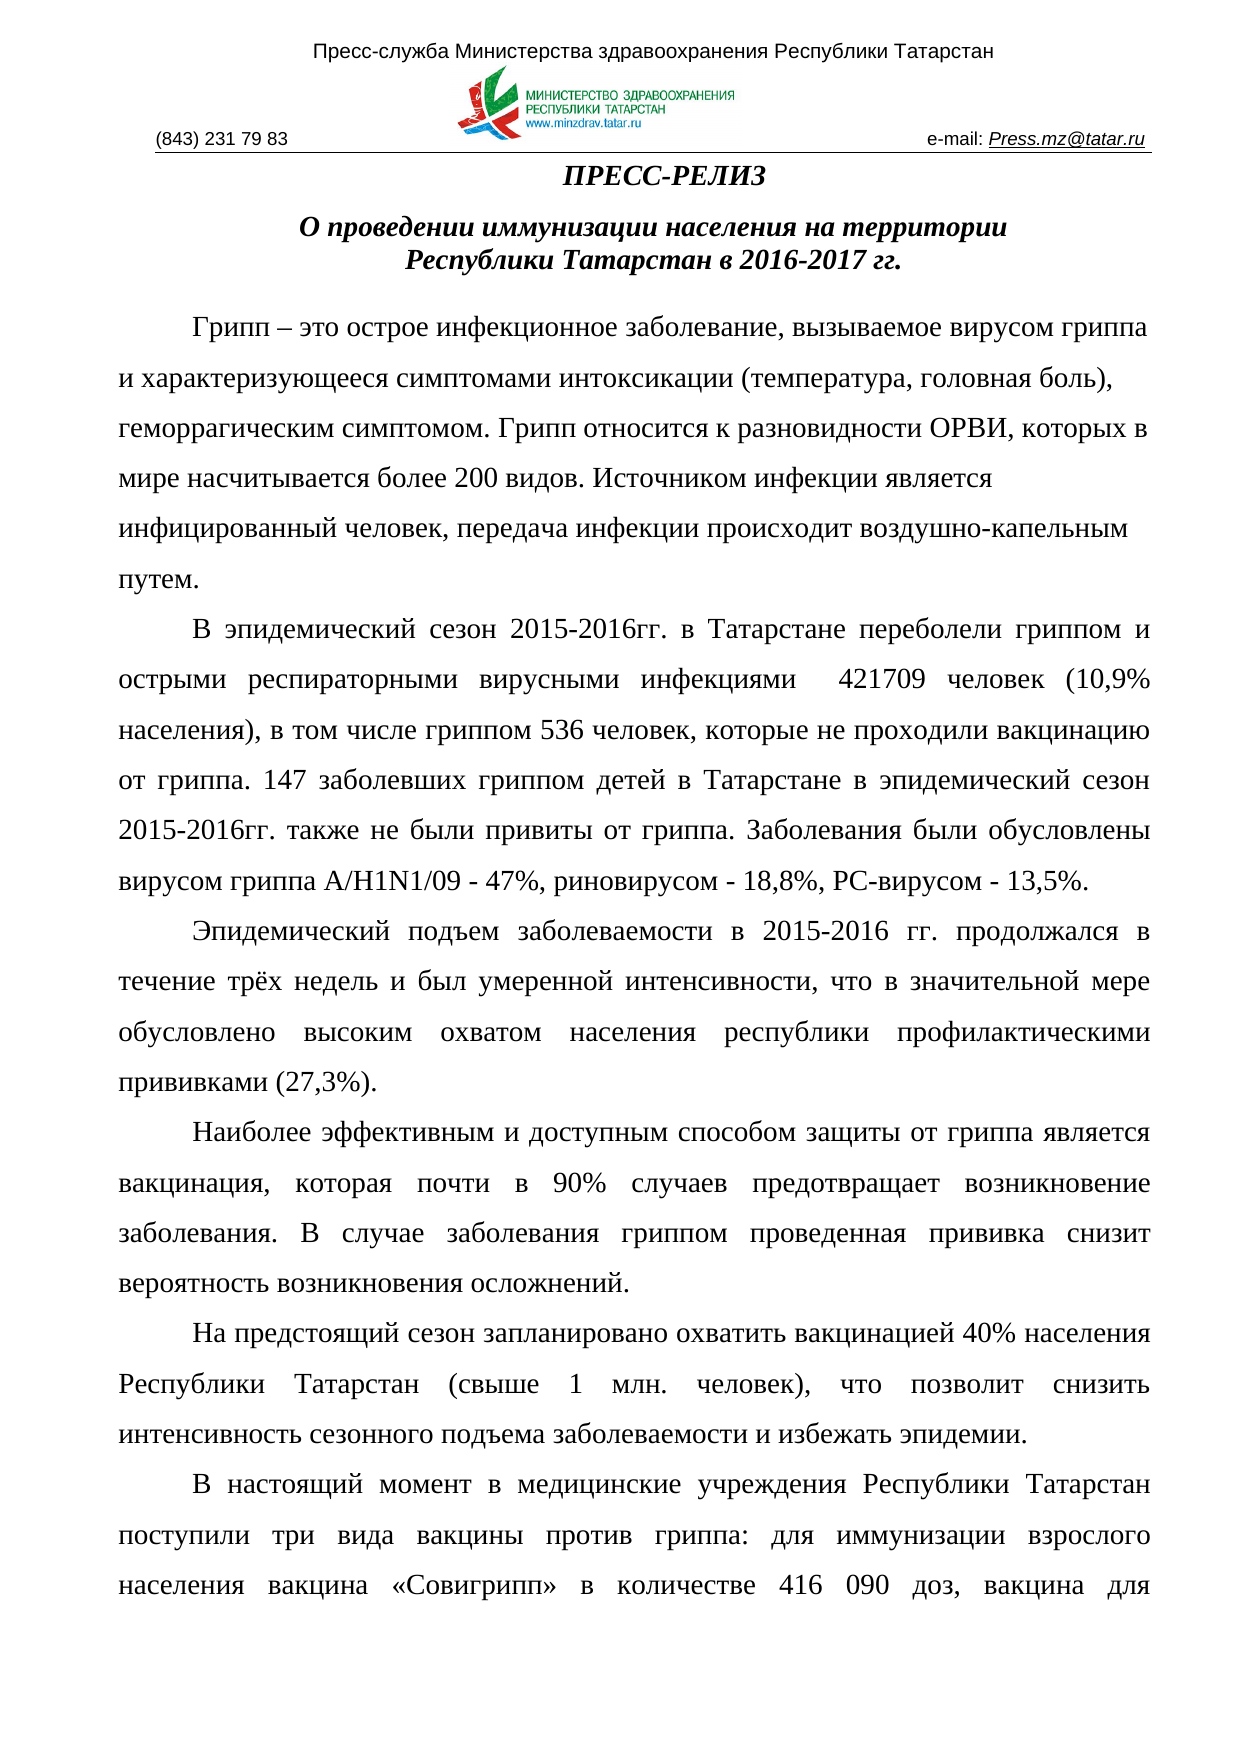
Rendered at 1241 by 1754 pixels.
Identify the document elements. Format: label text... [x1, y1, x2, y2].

text В эпидемический сезон 2015-2016гг. в Татарстане переболели гриппом и острыми респираторными вирусными инфекциями 421709 человек (10,9% населения), в том числе гриппом 536 человек, которые не проходили вакцинацию от гриппа. 147 заболевших гриппом детей в Татарстане в эпидемический сезон 2015-2016гг. также не были привиты от гриппа. Заболевания были обусловлены вирусом гриппа A/H1N1/09 - 47%, риновирусом - 18,8%, РС-вирусом - 13,5%. [118, 611, 1152, 896]
text Республики Татарстан в 2016-2017 гг. [155, 242, 1152, 276]
text Грипп – это острое инфекционное заболевание, вызываемое вирусом гриппа и характеризующееся симптомами интоксикации (температура, головная боль), геморрагическим симптомом. Грипп относится к разновидности ОРВИ, которых в мире насчитывается более 200 видов. Источником инфекции является инфицированный человек, передача инфекции происходит воздушно-капельным путем. [118, 309, 1152, 594]
text Эпидемический подъем заболеваемости в 2015-2016 гг. продолжался в течение трёх недель и был умеренной интенсивности, что в значительной мере обусловлено высоким охватом населения республики профилактическими прививками (27,3%). [118, 913, 1152, 1098]
text О проведении иммунизации населения на территории [155, 209, 1152, 242]
text ПРЕСС-РЕЛИЗ [118, 158, 1152, 192]
text Наиболее эффективным и доступным способом защиты от гриппа является вакцинация, которая почти в 90% случаев предотвращает возникновение заболевания. В случае заболевания гриппом проведенная прививка снизит вероятность возникновения осложнений. [118, 1114, 1152, 1299]
picture [449, 62, 742, 146]
text На предстоящий сезон запланировано охватить вакцинацией 40% населения Республики Татарстан (свыше 1 млн. человек), что позволит снизить интенсивность сезонного подъема заболеваемости и избежать эпидемии. [118, 1316, 1152, 1450]
